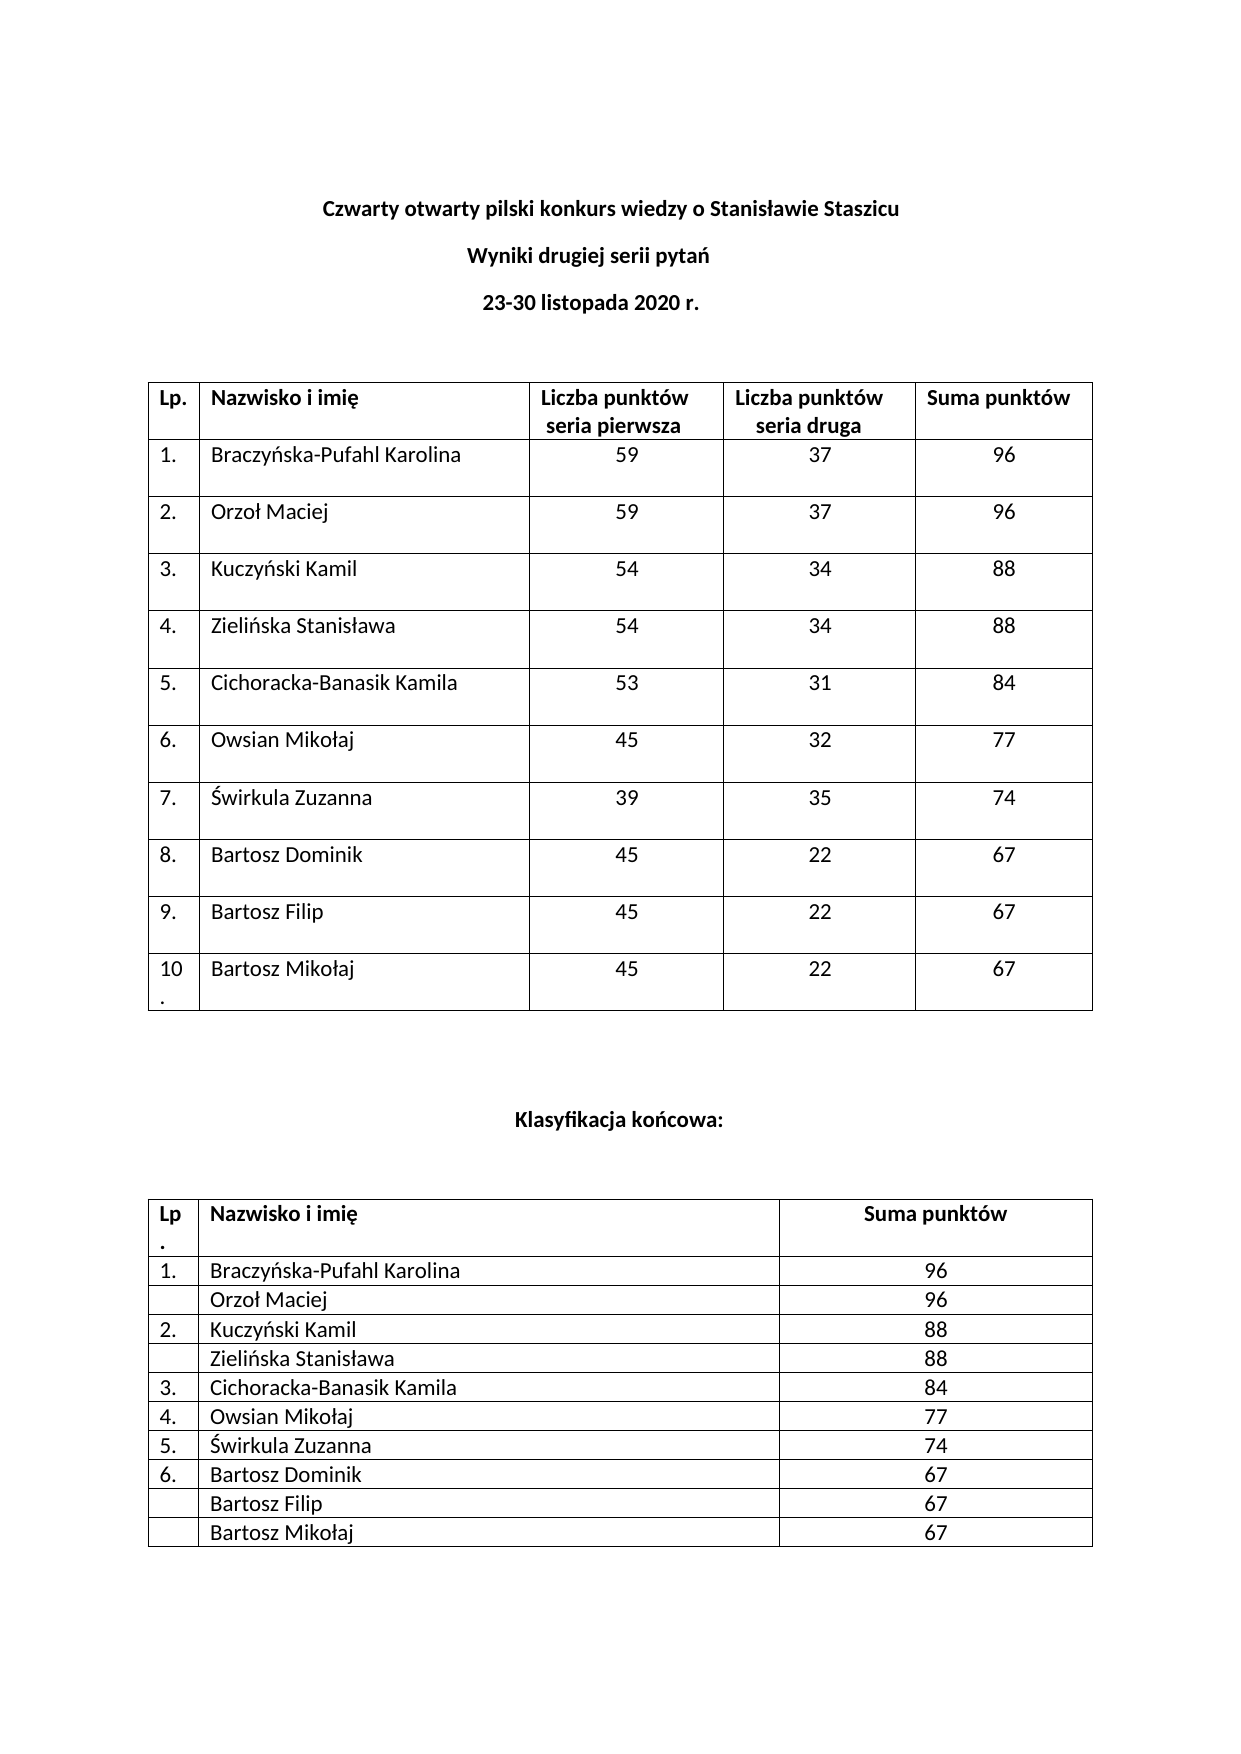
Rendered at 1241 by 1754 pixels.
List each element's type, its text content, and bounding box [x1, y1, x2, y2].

text Wyniki drugiej serii pytań [148, 241, 1093, 269]
table_cell Cichoracka-Banasik Kamila [199, 1373, 779, 1401]
table_cell 32 [724, 726, 915, 782]
table_cell 74 [780, 1431, 1092, 1459]
table_cell 22 [724, 840, 915, 896]
table_cell 9. [149, 897, 199, 953]
table_cell Zielińska Stanisława [199, 1344, 779, 1372]
table_cell Bartosz Dominik [199, 1460, 779, 1488]
table_cell 5. [149, 1431, 198, 1459]
table_cell 1. [149, 440, 199, 496]
table_cell Bartosz Mikołaj [199, 1518, 779, 1546]
text Czwarty otwarty pilski konkurs wiedzy o Stanisławie Staszicu [148, 194, 1093, 222]
table_cell 88 [780, 1344, 1092, 1372]
table_cell [149, 1518, 198, 1546]
text Klasyfikacja końcowa: [148, 1105, 1093, 1133]
table_cell 84 [916, 669, 1092, 724]
table_cell 67 [916, 954, 1092, 1010]
table_cell 45 [530, 897, 723, 953]
table_cell 67 [916, 897, 1092, 953]
table_cell 67 [780, 1460, 1092, 1488]
table_cell 77 [780, 1402, 1092, 1430]
table_cell Cichoracka-Banasik Kamila [200, 669, 529, 724]
table_cell 34 [724, 554, 915, 610]
table_cell 37 [724, 497, 915, 553]
table_cell 77 [916, 726, 1092, 782]
table_cell 4. [149, 1402, 198, 1430]
table_cell 39 [530, 783, 723, 839]
table_header Nazwisko i imię [200, 383, 529, 439]
table_cell 96 [780, 1257, 1092, 1284]
table_cell Owsian Mikołaj [200, 726, 529, 782]
table_cell Świrkula Zuzanna [199, 1431, 779, 1459]
text 23-30 listopada 2020 r. [148, 288, 1093, 316]
table_header Lp. [149, 1200, 198, 1256]
table_cell 54 [530, 611, 723, 667]
table_cell 8. [149, 840, 199, 896]
table_cell 96 [780, 1286, 1092, 1314]
table_cell 96 [916, 497, 1092, 553]
table_cell Bartosz Mikołaj [200, 954, 529, 1010]
table_cell 31 [724, 669, 915, 724]
table_cell 59 [530, 440, 723, 496]
table_cell 96 [916, 440, 1092, 496]
table_cell 22 [724, 954, 915, 1010]
table_cell [149, 1344, 198, 1372]
table_cell 6. [149, 726, 199, 782]
table_header Suma punktów [916, 383, 1092, 439]
table_cell 7. [149, 783, 199, 839]
table_cell Zielińska Stanisława [200, 611, 529, 667]
table_cell 35 [724, 783, 915, 839]
table_cell 67 [780, 1489, 1092, 1517]
table_cell 88 [780, 1315, 1092, 1343]
table_cell Braczyńska-Pufahl Karolina [199, 1257, 779, 1284]
table_cell 37 [724, 440, 915, 496]
table_cell 10. [149, 954, 199, 1010]
table_cell [149, 1489, 198, 1517]
table_cell 67 [780, 1518, 1092, 1546]
table_cell 67 [916, 840, 1092, 896]
table_cell Świrkula Zuzanna [200, 783, 529, 839]
table_cell Bartosz Filip [200, 897, 529, 953]
table_cell Orzoł Maciej [199, 1286, 779, 1314]
table_cell 88 [916, 611, 1092, 667]
table_cell 2. [149, 1315, 198, 1343]
table_cell Bartosz Dominik [200, 840, 529, 896]
table_cell 4. [149, 611, 199, 667]
table_cell 59 [530, 497, 723, 553]
table_cell 54 [530, 554, 723, 610]
table_cell 22 [724, 897, 915, 953]
table_cell Braczyńska-Pufahl Karolina [200, 440, 529, 496]
table_header Liczba punktów seria druga [724, 383, 915, 439]
table_cell Owsian Mikołaj [199, 1402, 779, 1430]
table_cell Orzoł Maciej [200, 497, 529, 553]
table_cell 45 [530, 726, 723, 782]
table_cell 84 [780, 1373, 1092, 1401]
table_cell 3. [149, 1373, 198, 1401]
table_header Liczba punktów seria pierwsza [530, 383, 723, 439]
table_cell 74 [916, 783, 1092, 839]
table_cell 88 [916, 554, 1092, 610]
table_cell 2. [149, 497, 199, 553]
table_cell 45 [530, 840, 723, 896]
table_cell 1. [149, 1257, 198, 1284]
table_cell Bartosz Filip [199, 1489, 779, 1517]
table_cell 34 [724, 611, 915, 667]
table_cell [149, 1286, 198, 1314]
table_cell 6. [149, 1460, 198, 1488]
table_cell 45 [530, 954, 723, 1010]
table_cell Kuczyński Kamil [199, 1315, 779, 1343]
table_cell Kuczyński Kamil [200, 554, 529, 610]
table_cell 53 [530, 669, 723, 724]
table_header Lp. [149, 383, 199, 439]
table_header Nazwisko i imię [199, 1200, 779, 1256]
table_cell 3. [149, 554, 199, 610]
table_header Suma punktów [780, 1200, 1092, 1256]
table_cell 5. [149, 669, 199, 724]
